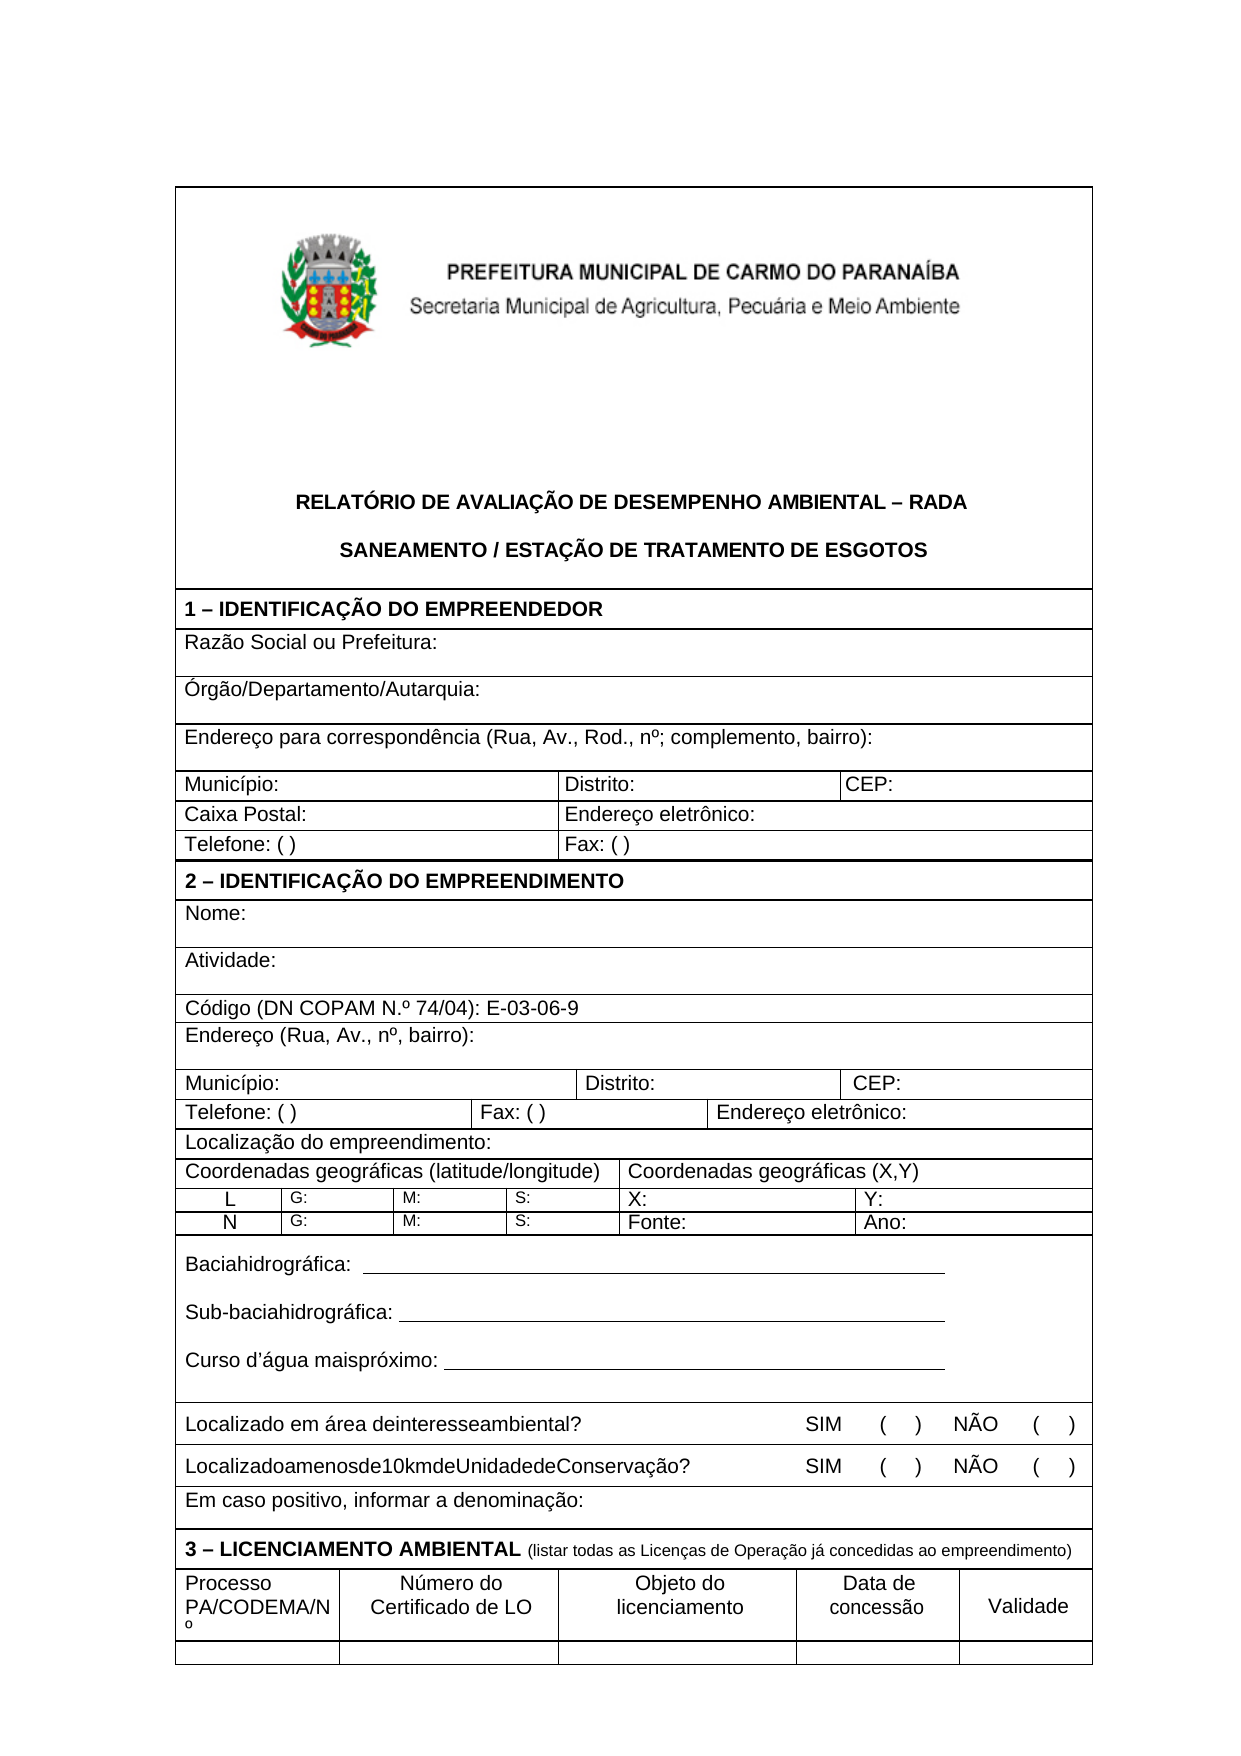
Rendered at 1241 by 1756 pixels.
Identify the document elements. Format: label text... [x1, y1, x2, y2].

table_cell Distrito: [559, 772, 840, 800]
table_cell Endereço eletrônico: [708, 1100, 1092, 1128]
table_cell G: [282, 1213, 393, 1234]
table_cell X: [620, 1189, 855, 1211]
table_cell 1 – IDENTIFICAÇÃO DO EMPREENDEDOR [176, 590, 1092, 628]
table_cell Telefone: ( ) [176, 1100, 471, 1128]
table_cell G: [282, 1189, 393, 1211]
table_cell Razão Social ou Prefeitura: [176, 630, 1092, 676]
table_cell Município: [176, 772, 558, 800]
table_cell Endereço (Rua, Av., nº, bairro): [176, 1023, 1092, 1069]
table_cell Endereço para correspondência (Rua, Av., Rod., nº; complemento, bairro): [176, 725, 1092, 770]
table_cell [960, 1642, 1092, 1663]
table_cell Y: [856, 1189, 1092, 1211]
table_cell Nome: [176, 901, 1092, 946]
table_cell S: [507, 1213, 619, 1234]
table_cell Distrito: [577, 1070, 840, 1098]
table_cell Processo PA/CODEMA/N º [176, 1570, 339, 1640]
table_cell Validade [960, 1570, 1092, 1640]
picture [251, 209, 986, 371]
table_cell [176, 1642, 339, 1663]
table_cell [559, 1642, 796, 1663]
table_cell Localizadoamenosde10kmdeUnidadedeConservação? SIM ( ) NÃO ( ) [176, 1445, 1092, 1486]
table_cell Baciahidrográfica: Sub-baciahidrográfica: Curso d’água maispróximo: [176, 1236, 1092, 1401]
table_cell Caixa Postal: [176, 802, 558, 830]
table_cell Localizado em área deinteresseambiental? SIM ( ) NÃO ( ) [176, 1403, 1092, 1444]
table_cell N [176, 1213, 281, 1234]
table_cell Código (DN COPAM N.º 74/04): E-03-06-9 [176, 995, 1092, 1021]
table_cell M: [394, 1189, 506, 1211]
table_cell Fax: ( ) [559, 831, 1092, 859]
table_cell Fax: ( ) [472, 1100, 707, 1128]
table_cell Ano: [856, 1213, 1092, 1234]
table_cell 3 – LICENCIAMENTO AMBIENTAL (listar todas as Licenças de Operação já concedidas ao empreendimento) [176, 1530, 1092, 1568]
table_cell CEP: [841, 1070, 1092, 1098]
table_cell 2 – IDENTIFICAÇÃO DO EMPREENDIMENTO [176, 862, 1092, 899]
table_cell Endereço eletrônico: [559, 802, 1092, 830]
table_cell CEP: [841, 772, 1092, 800]
table_cell [340, 1642, 558, 1663]
table_cell Número do Certificado de LO [340, 1570, 558, 1640]
table_cell [797, 1642, 959, 1663]
table_cell Telefone: ( ) [176, 831, 558, 859]
table_cell Órgão/Departamento/Autarquia: [176, 677, 1092, 723]
table_cell Fonte: [620, 1213, 855, 1234]
table_cell Em caso positivo, informar a denominação: [176, 1487, 1092, 1528]
table_cell Coordenadas geográficas (X,Y) [620, 1160, 1092, 1187]
table_cell M: [394, 1213, 506, 1234]
table_header RELATÓRIO DE AVALIAÇÃO DE DESEMPENHO AMBIENTAL – RADA SANEAMENTO / ESTAÇÃO DE TRATAMENTO DE ESGOTOS [176, 188, 1092, 588]
table_cell Objeto do licenciamento [559, 1570, 796, 1640]
table_cell Município: [176, 1070, 576, 1098]
table_cell Data de concessão [797, 1570, 959, 1640]
table_cell S: [507, 1189, 619, 1211]
table_cell Atividade: [176, 948, 1092, 994]
table_cell Localização do empreendimento: [176, 1130, 1092, 1158]
table_cell Coordenadas geográficas (latitude/longitude) [176, 1160, 619, 1187]
table_cell L [176, 1189, 281, 1211]
